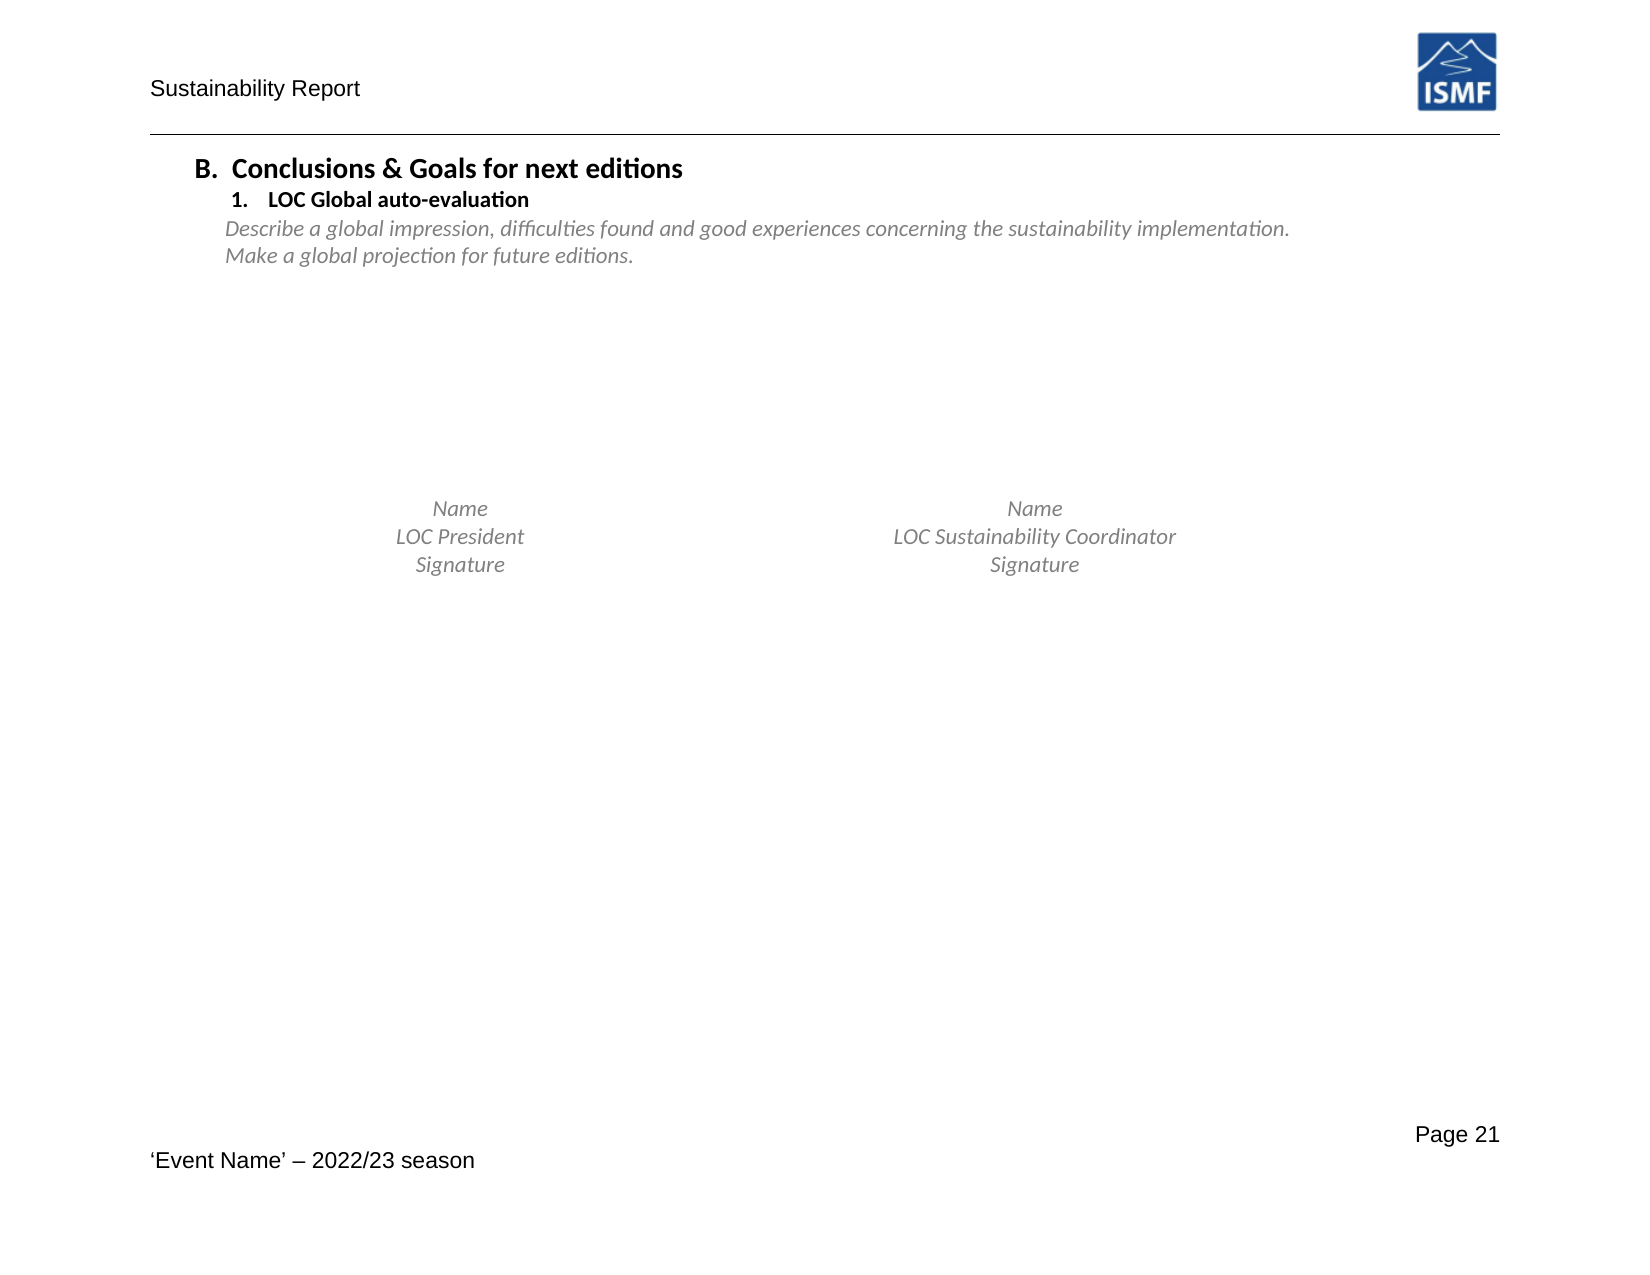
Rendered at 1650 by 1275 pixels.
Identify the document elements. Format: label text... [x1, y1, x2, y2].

list Conclusions & Goals for next editions [194, 150, 1500, 186]
list LOC President LOC Sustainability Coordinator [225, 522, 1500, 550]
list Describe a global impression, difficulties found and good experiences concerning the sustainability implementation. [225, 214, 1500, 242]
list LOC Global auto-evaluation [231, 186, 1500, 214]
list Name Name [225, 494, 1500, 522]
list Signature Signature [225, 550, 1500, 578]
list Make a global projection for future editions. [225, 242, 1500, 270]
picture [1414, 29, 1502, 116]
